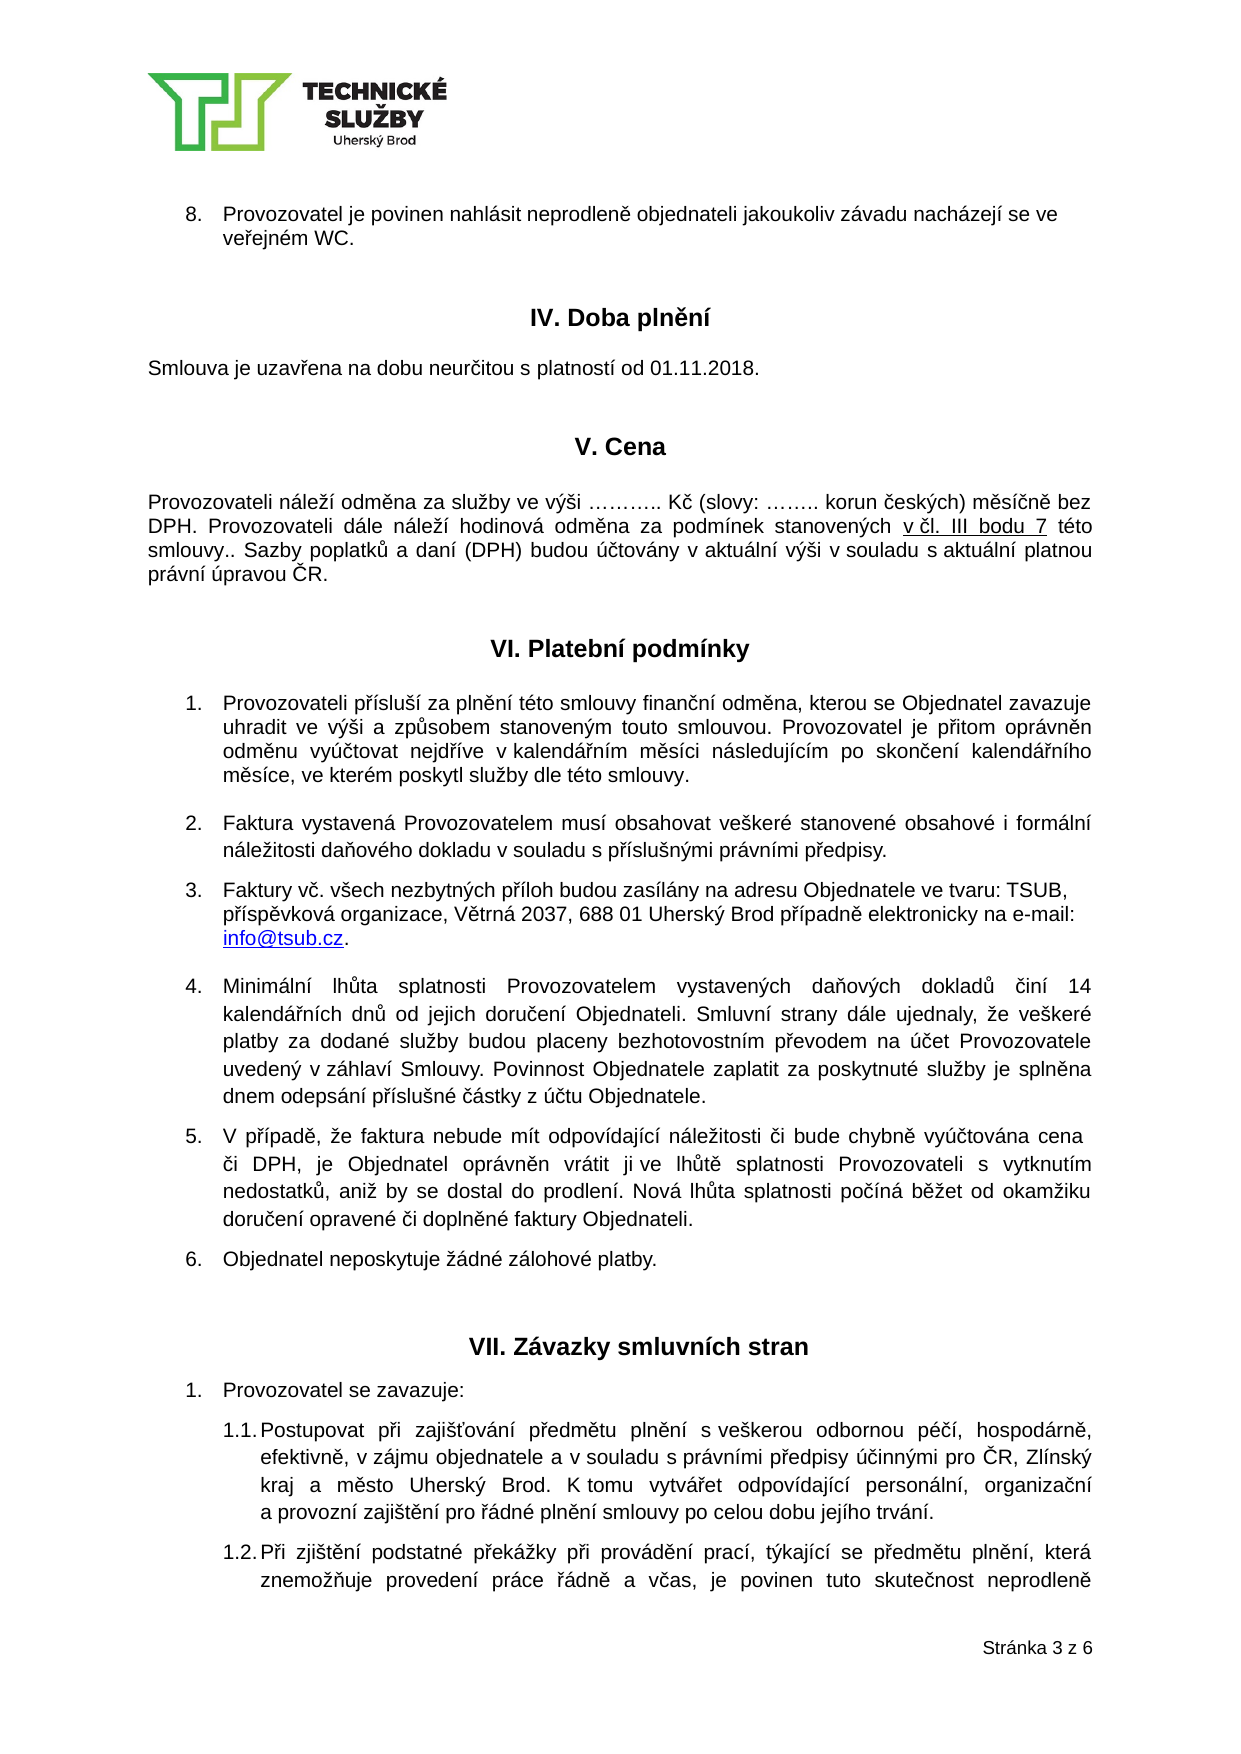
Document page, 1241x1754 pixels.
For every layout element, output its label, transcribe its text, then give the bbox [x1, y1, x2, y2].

text VII. Závazky smluvních stran [185, 1332, 1093, 1361]
list Faktury vč. všech nezbytných příloh budou zasílány na adresu Objednatele ve tvaru: TSUB, [185, 878, 1093, 902]
picture [147, 73, 447, 151]
text příspěvková organizace, Větrná 2037, 688 01 Uherský Brod případně elektronicky na e-mail: [148, 902, 1093, 926]
text V. Cena [148, 432, 1093, 461]
list V případě, že faktura nebude mít odpovídající náležitosti či bude chybně vyúčtována cena či DPH, je Objednatel oprávněn vrátit ji ve lhůtě splatnosti Provozovateli s vytknutím nedostatků, aniž by se dostal do prodlení. Nová lhůta splatnosti počíná běžet od okamžiku doručení opravené či doplněné faktury Objednateli. [185, 1124, 1093, 1231]
list Postupovat při zajišťování předmětu plnění s veškerou odbornou péčí, hospodárně, efektivně, v zájmu objednatele a v souladu s právními předpisy účinnými pro ČR, Zlínský kraj a město Uherský Brod. K tomu vytvářet odpovídající personální, organizační a provozní zajištění pro řádné plnění smlouvy po celou dobu jejího trvání. [223, 1418, 1093, 1524]
list Objednatel neposkytuje žádné zálohové platby. [185, 1247, 1093, 1271]
text IV. Doba plnění [148, 303, 1093, 332]
list Minimální lhůta splatnosti Provozovatelem vystavených daňových dokladů činí 14 kalendářních dnů od jejich doručení Objednateli. Smluvní strany dále ujednaly, že veškeré platby za dodané služby budou placeny bezhotovostním převodem na účet Provozovatele uvedený v záhlaví Smlouvy. Povinnost Objednatele zaplatit za poskytnuté služby je splněna dnem odepsání příslušné částky z účtu Objednatele. [185, 974, 1093, 1108]
list Provozovatel se zavazuje: [185, 1378, 1093, 1402]
text Provozovateli náleží odměna za služby ve výši ……….. Kč (slovy: …….. korun českých) měsíčně bez DPH. Provozovateli dále náleží hodinová odměna za podmínek stanovených v čl. III bodu 7 této smlouvy.. Sazby poplatků a daní (DPH) budou účtovány v aktuální výši v souladu s aktuální platnou právní úpravou ČR. [148, 490, 1093, 586]
text info@tsub.cz. [148, 926, 1093, 950]
text Smlouva je uzavřena na dobu neurčitou s platností od 01.11.2018. [148, 356, 1093, 379]
text VI. Platební podmínky [148, 633, 1093, 662]
list Provozovateli přísluší za plnění této smlouvy finanční odměna, kterou se Objednatel zavazuje uhradit ve výši a způsobem stanoveným touto smlouvou. Provozovatel je přitom oprávněn odměnu vyúčtovat nejdříve v kalendářním měsíci následujícím po skončení kalendářního měsíce, ve kterém poskytl služby dle této smlouvy. [185, 691, 1093, 787]
list Provozovatel je povinen nahlásit neprodleně objednateli jakoukoliv závadu nacházejí se ve veřejném WC. [185, 202, 1093, 250]
list Faktura vystavená Provozovatelem musí obsahovat veškeré stanovené obsahové i formální náležitosti daňového dokladu v souladu s příslušnými právními předpisy. [185, 811, 1093, 862]
